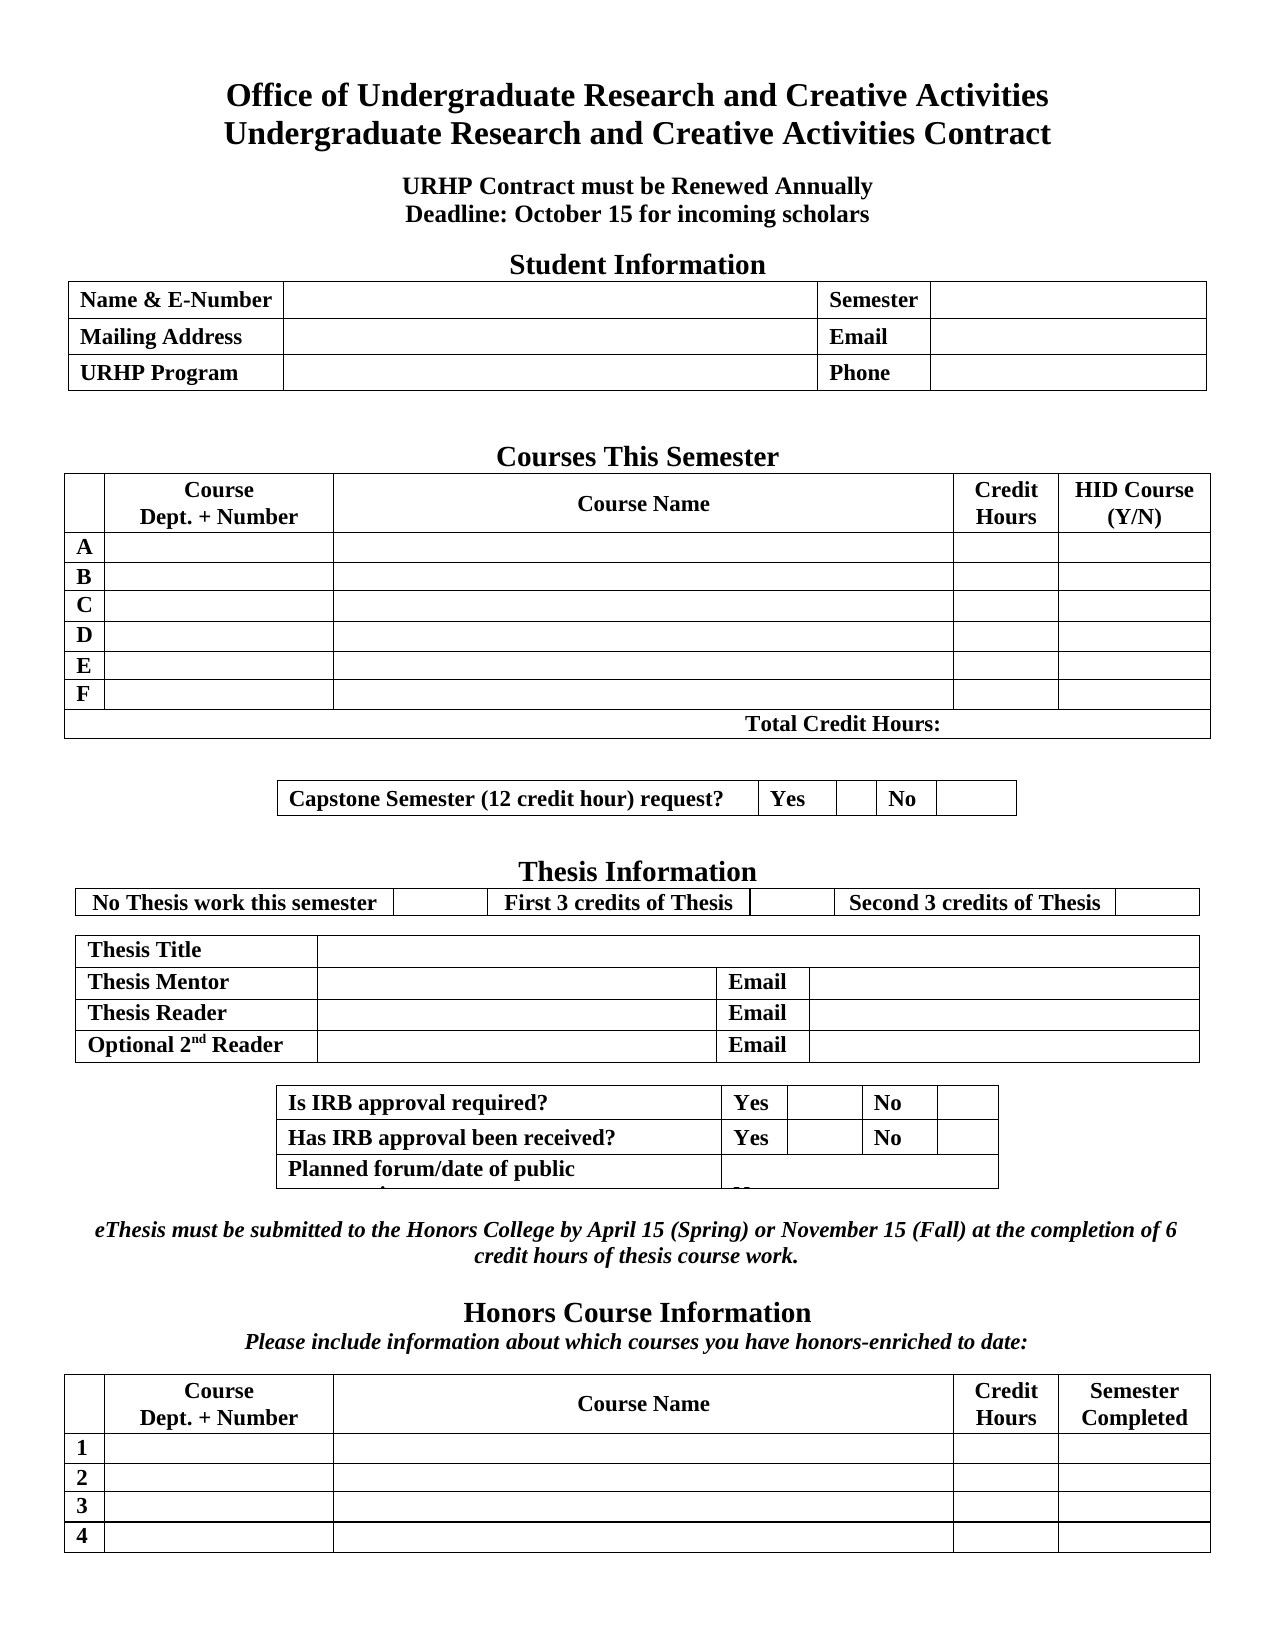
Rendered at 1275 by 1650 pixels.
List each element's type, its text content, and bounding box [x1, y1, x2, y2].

table_header [788, 1086, 862, 1119]
table_cell F [65, 680, 104, 709]
table_header Yes [759, 781, 836, 814]
table_header Course Name [334, 474, 953, 532]
table_header [284, 282, 817, 317]
table_cell A [65, 533, 104, 562]
table_header [751, 889, 834, 915]
table_cell Thesis Reader [76, 1000, 317, 1030]
table_cell Phone [818, 355, 930, 390]
table_cell Total Credit Hours: [65, 710, 1210, 738]
table_cell Mailing Address [69, 319, 283, 354]
table_header [931, 282, 1206, 317]
table_cell [334, 1464, 953, 1491]
table_cell [954, 1464, 1058, 1491]
text Thesis Information [75, 854, 1200, 887]
table_cell [334, 1434, 953, 1463]
table_cell [334, 533, 953, 562]
table_cell [954, 533, 1058, 562]
table_cell [334, 1523, 953, 1552]
table_cell Has IRB approval been received? [277, 1120, 721, 1154]
table_cell [105, 533, 333, 562]
text Honors Course Information [75, 1295, 1200, 1328]
table_cell [318, 1000, 716, 1030]
table_cell [105, 652, 333, 679]
table_cell 3 [65, 1492, 104, 1521]
table_cell [954, 652, 1058, 679]
table_cell [1059, 680, 1210, 709]
table_header [65, 1375, 104, 1433]
table_header [937, 781, 1016, 814]
text eThesis must be submitted to the Honors College by April 15 (Spring) or November 15 (Fall) at the completion of 6 credit hours of thesis course work. [75, 1216, 1200, 1268]
table_header No Thesis work this semester [76, 889, 393, 915]
table_header [1116, 889, 1199, 915]
text Student Information [75, 247, 1200, 281]
table_cell [1059, 1492, 1210, 1521]
table_cell [334, 652, 953, 679]
table_header Course Name [334, 1375, 953, 1433]
table_cell [284, 355, 817, 390]
text Deadline: October 15 for incoming scholars [75, 199, 1200, 228]
table_cell [105, 1492, 333, 1521]
table_cell [954, 1523, 1058, 1552]
table_cell 2 [65, 1464, 104, 1491]
table_cell [105, 1464, 333, 1491]
table_cell [810, 968, 1199, 998]
table_cell [105, 591, 333, 621]
table_cell Optional 2nd Reader [76, 1031, 317, 1062]
table_cell D [65, 622, 104, 651]
table_header [65, 474, 104, 532]
table_cell Email [717, 968, 809, 998]
table_header [837, 781, 876, 814]
table_cell [105, 622, 333, 651]
table_cell [334, 1492, 953, 1521]
text URHP Contract must be Renewed Annually [75, 171, 1200, 199]
table_cell [810, 1000, 1199, 1030]
table_cell Email [717, 1031, 809, 1062]
table_header Name & E-Number [69, 282, 283, 317]
table_cell [105, 1434, 333, 1463]
table_header First 3 credits of Thesis [488, 889, 749, 915]
table_cell [1059, 1523, 1210, 1552]
table_header Credit Hours [954, 1375, 1058, 1433]
table_cell [105, 563, 333, 590]
table_header Course Dept. + Number [105, 1375, 333, 1433]
table_cell B [65, 563, 104, 590]
table_cell No [863, 1120, 937, 1154]
table_header [394, 889, 487, 915]
table_header Course Dept. + Number [105, 474, 333, 532]
table_cell [954, 591, 1058, 621]
table_cell Thesis Mentor [76, 968, 317, 998]
table_header Thesis Title [76, 936, 317, 967]
table_cell [788, 1120, 862, 1154]
table_cell [1059, 533, 1210, 562]
table_header Semester [818, 282, 930, 317]
table_cell [318, 968, 716, 998]
text Undergraduate Research and Creative Activities Contract [75, 113, 1200, 152]
table_cell [334, 680, 953, 709]
table_cell URHP Program [69, 355, 283, 390]
table_header Yes [722, 1086, 787, 1119]
table_header Credit Hours [954, 474, 1058, 532]
table_cell [954, 1492, 1058, 1521]
table_cell [954, 622, 1058, 651]
table_header Second 3 credits of Thesis [835, 889, 1115, 915]
table_cell [334, 622, 953, 651]
table_cell [1059, 1434, 1210, 1463]
table_cell [284, 319, 817, 354]
table_cell Email [717, 1000, 809, 1030]
table_cell No [722, 1155, 998, 1188]
table_header No [877, 781, 936, 814]
table_cell [931, 355, 1206, 390]
text Office of Undergraduate Research and Creative Activities [75, 75, 1200, 113]
table_cell [334, 563, 953, 590]
table_cell Email [818, 319, 930, 354]
table_header [938, 1086, 998, 1119]
table_cell Planned forum/date of public presentation: [277, 1155, 721, 1188]
table_cell [954, 1434, 1058, 1463]
table_cell [1059, 591, 1210, 621]
table_cell Yes [722, 1120, 787, 1154]
table_header Capstone Semester (12 credit hour) request? [278, 781, 758, 814]
table_header No [863, 1086, 937, 1119]
text Please include information about which courses you have honors-enriched to date: [75, 1328, 1200, 1355]
table_header HID Course (Y/N) [1059, 474, 1210, 532]
table_cell [1059, 1464, 1210, 1491]
table_cell 1 [65, 1434, 104, 1463]
table_cell [1059, 652, 1210, 679]
table_cell [954, 563, 1058, 590]
table_cell [931, 319, 1206, 354]
table_cell [334, 591, 953, 621]
table_cell [954, 680, 1058, 709]
table_cell [1059, 622, 1210, 651]
table_cell E [65, 652, 104, 679]
table_cell [1059, 563, 1210, 590]
table_header [318, 936, 1199, 967]
table_cell C [65, 591, 104, 621]
table_cell [938, 1120, 998, 1154]
table_cell [105, 1523, 333, 1552]
table_header Is IRB approval required? [277, 1086, 721, 1119]
text Courses This Semester [75, 439, 1200, 473]
table_header Semester Completed [1059, 1375, 1210, 1433]
table_cell 4 [65, 1523, 104, 1552]
table_cell [105, 680, 333, 709]
table_cell [810, 1031, 1199, 1062]
table_cell [318, 1031, 716, 1062]
